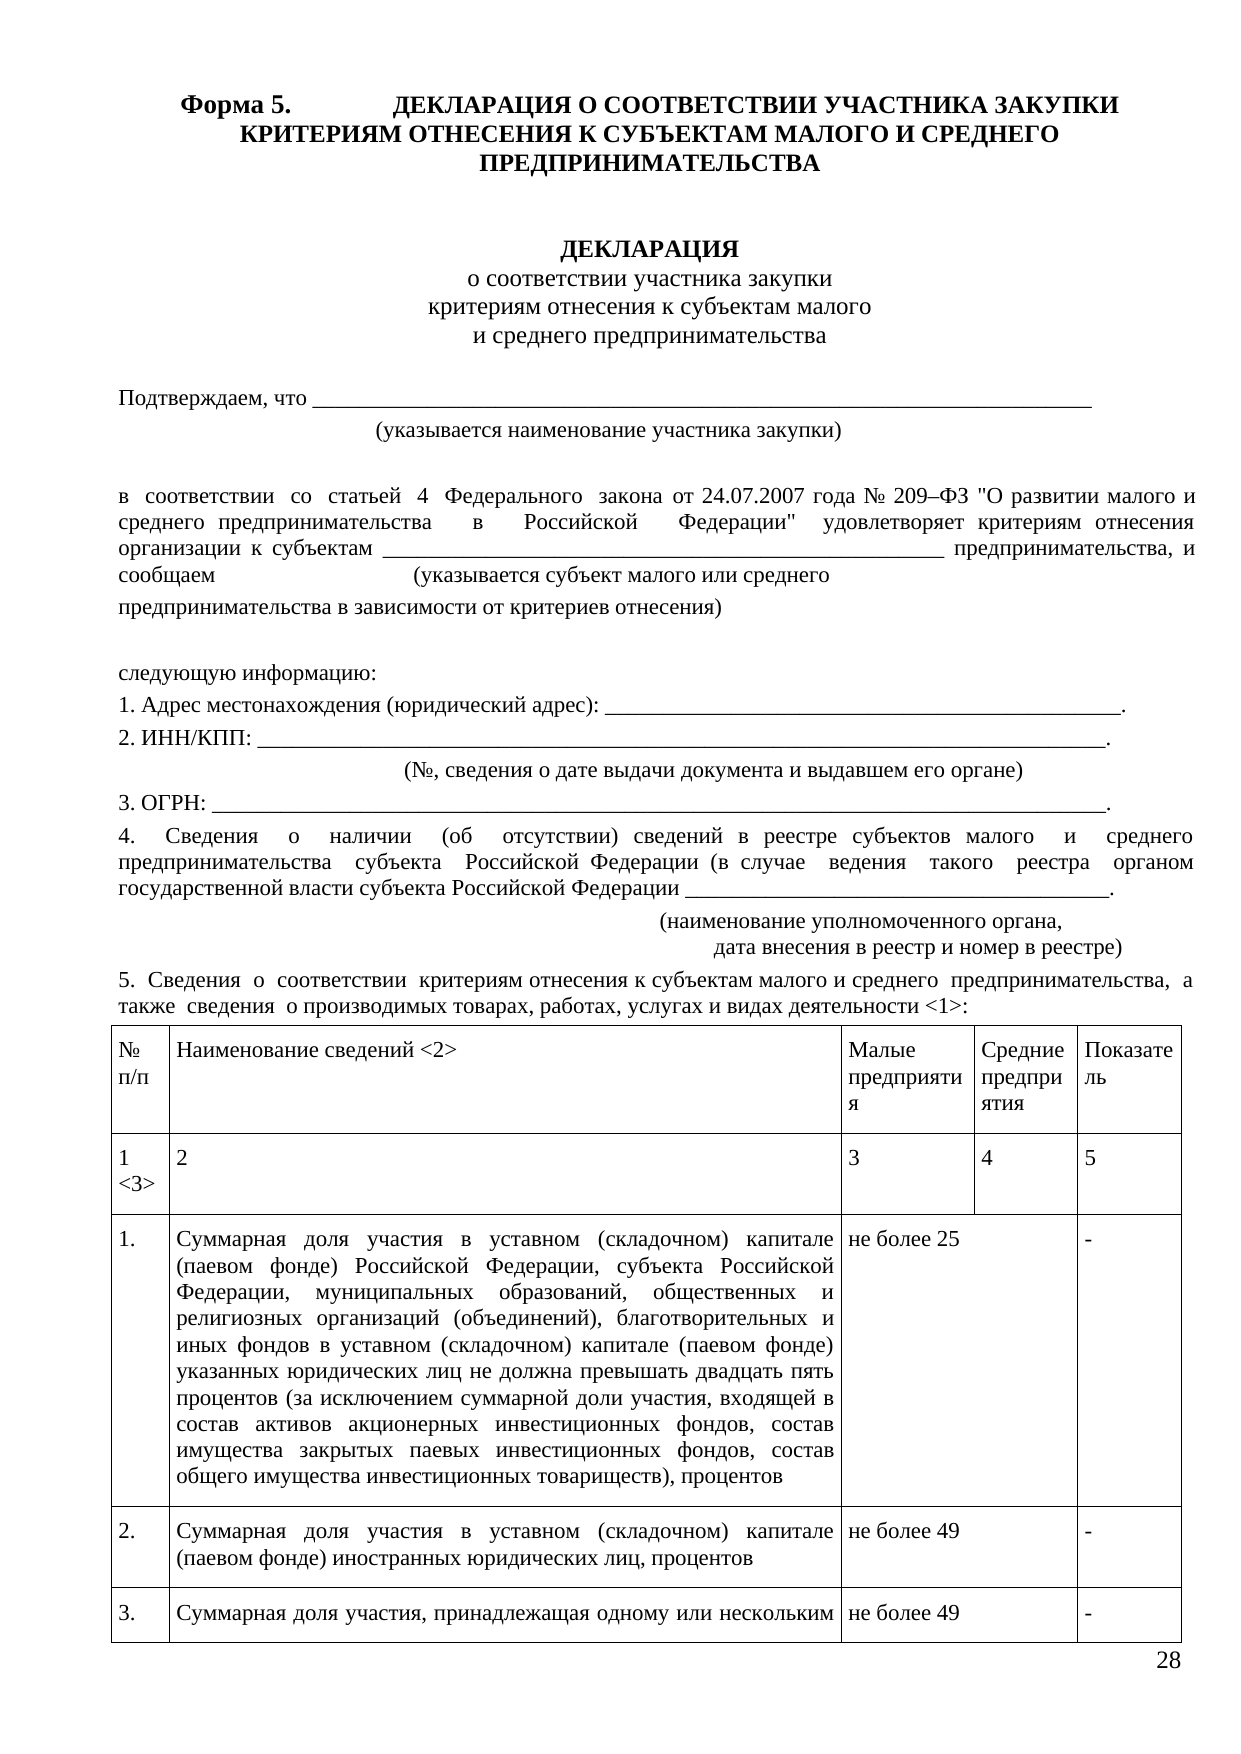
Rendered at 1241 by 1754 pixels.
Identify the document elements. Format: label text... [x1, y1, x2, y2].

text 1. Адрес местонахождения (юридический адрес): _____________________________________________. [118, 691, 1196, 718]
table_cell 2. [112, 1507, 169, 1587]
table_cell не более 25 [842, 1215, 1077, 1506]
table_cell 3. [112, 1588, 169, 1642]
text 5. Сведения о соответствии критериям отнесения к субъектам малого и среднего предпринимательства, а также сведения о производимых товарах, работах, услугах и видах деятельности <1>: [118, 966, 1196, 1019]
table_cell - [1078, 1507, 1181, 1587]
table_cell 1. [112, 1215, 169, 1506]
list ДЕКЛАРАЦИЯ О СООТВЕТСТВИИ УЧАСТНИКА ЗАКУПКИ КРИТЕРИЯМ ОТНЕСЕНИЯ К СУБЪЕКТАМ МАЛОГО И СРЕДНЕГО ПРЕДПРИНИМАТЕЛЬСТВА [118, 88, 1181, 176]
table_header № п/п [112, 1026, 169, 1132]
table_cell Суммарная доля участия в уставном (складочном) капитале (паевом фонде) Российской Федерации, субъекта Российской Федерации, муниципальных образований, общественных и религиозных организаций (объединений), благотворительных и иных фондов в уставном (складочном) капитале (паевом фонде) указанных юридических лиц не должна превышать двадцать пять процентов (за исключением суммарной доли участия, входящей в состав активов акционерных инвестиционных фондов, состав имущества закрытых паевых инвестиционных фондов, состав общего имущества инвестиционных товариществ), процентов [170, 1215, 841, 1506]
table_cell 3 [842, 1134, 974, 1214]
table_cell - [1078, 1588, 1181, 1642]
table_header Малые предприятия [842, 1026, 974, 1132]
table_cell 1 <3> [112, 1134, 169, 1214]
text следующую информацию: [118, 659, 1196, 685]
table_cell 4 [975, 1134, 1077, 1214]
text (наименование уполномоченного органа, дата внесения в реестр и номер в реестре) [118, 907, 1196, 960]
table_cell Суммарная доля участия в уставном (складочном) капитале (паевом фонде) иностранных юридических лиц, процентов [170, 1507, 841, 1587]
text и среднего предпринимательства [118, 320, 1181, 349]
text предпринимательства в зависимости от критериев отнесения) [118, 593, 1196, 620]
text критериям отнесения к субъектам малого [118, 291, 1181, 320]
table_cell не более 49 [842, 1507, 1077, 1587]
table_cell 5 [1078, 1134, 1181, 1214]
text (№, сведения о дате выдачи документа и выдавшем его органе) [118, 756, 1196, 783]
table_cell - [1078, 1215, 1181, 1506]
text ДЕКЛАРАЦИЯ [118, 234, 1181, 263]
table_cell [170, 1588, 841, 1642]
table_cell 2 [170, 1134, 841, 1214]
text в соответствии со статьей 4 Федерального закона от 24.07.2007 года № 209–ФЗ "О развитии малого и среднего предпринимательства в Российской Федерации" удовлетворяет критериям отнесения организации к субъектам _________________________________________________ предпринимательства, и сообщаем (указывается субъект малого или среднего [118, 482, 1196, 587]
text Подтверждаем, что ____________________________________________________________________ [118, 384, 1196, 410]
table_cell не более 49 [842, 1588, 1077, 1642]
text 4. Сведения о наличии (об отсутствии) сведений в реестре субъектов малого и среднего предпринимательства субъекта Российской Федерации (в случае ведения такого реестра органом государственной власти субъекта Российской Федерации _____________________________________. [118, 822, 1196, 901]
table_header Наименование сведений <2> [170, 1026, 841, 1132]
table_header Показатель [1078, 1026, 1181, 1132]
text 2. ИНН/КПП: __________________________________________________________________________. [118, 724, 1196, 750]
table_header Средние предприятия [975, 1026, 1077, 1132]
text (указывается наименование участника закупки) [118, 417, 1196, 443]
text 3. ОГРН: ______________________________________________________________________________. [118, 789, 1196, 815]
text о соответствии участника закупки [118, 263, 1181, 291]
